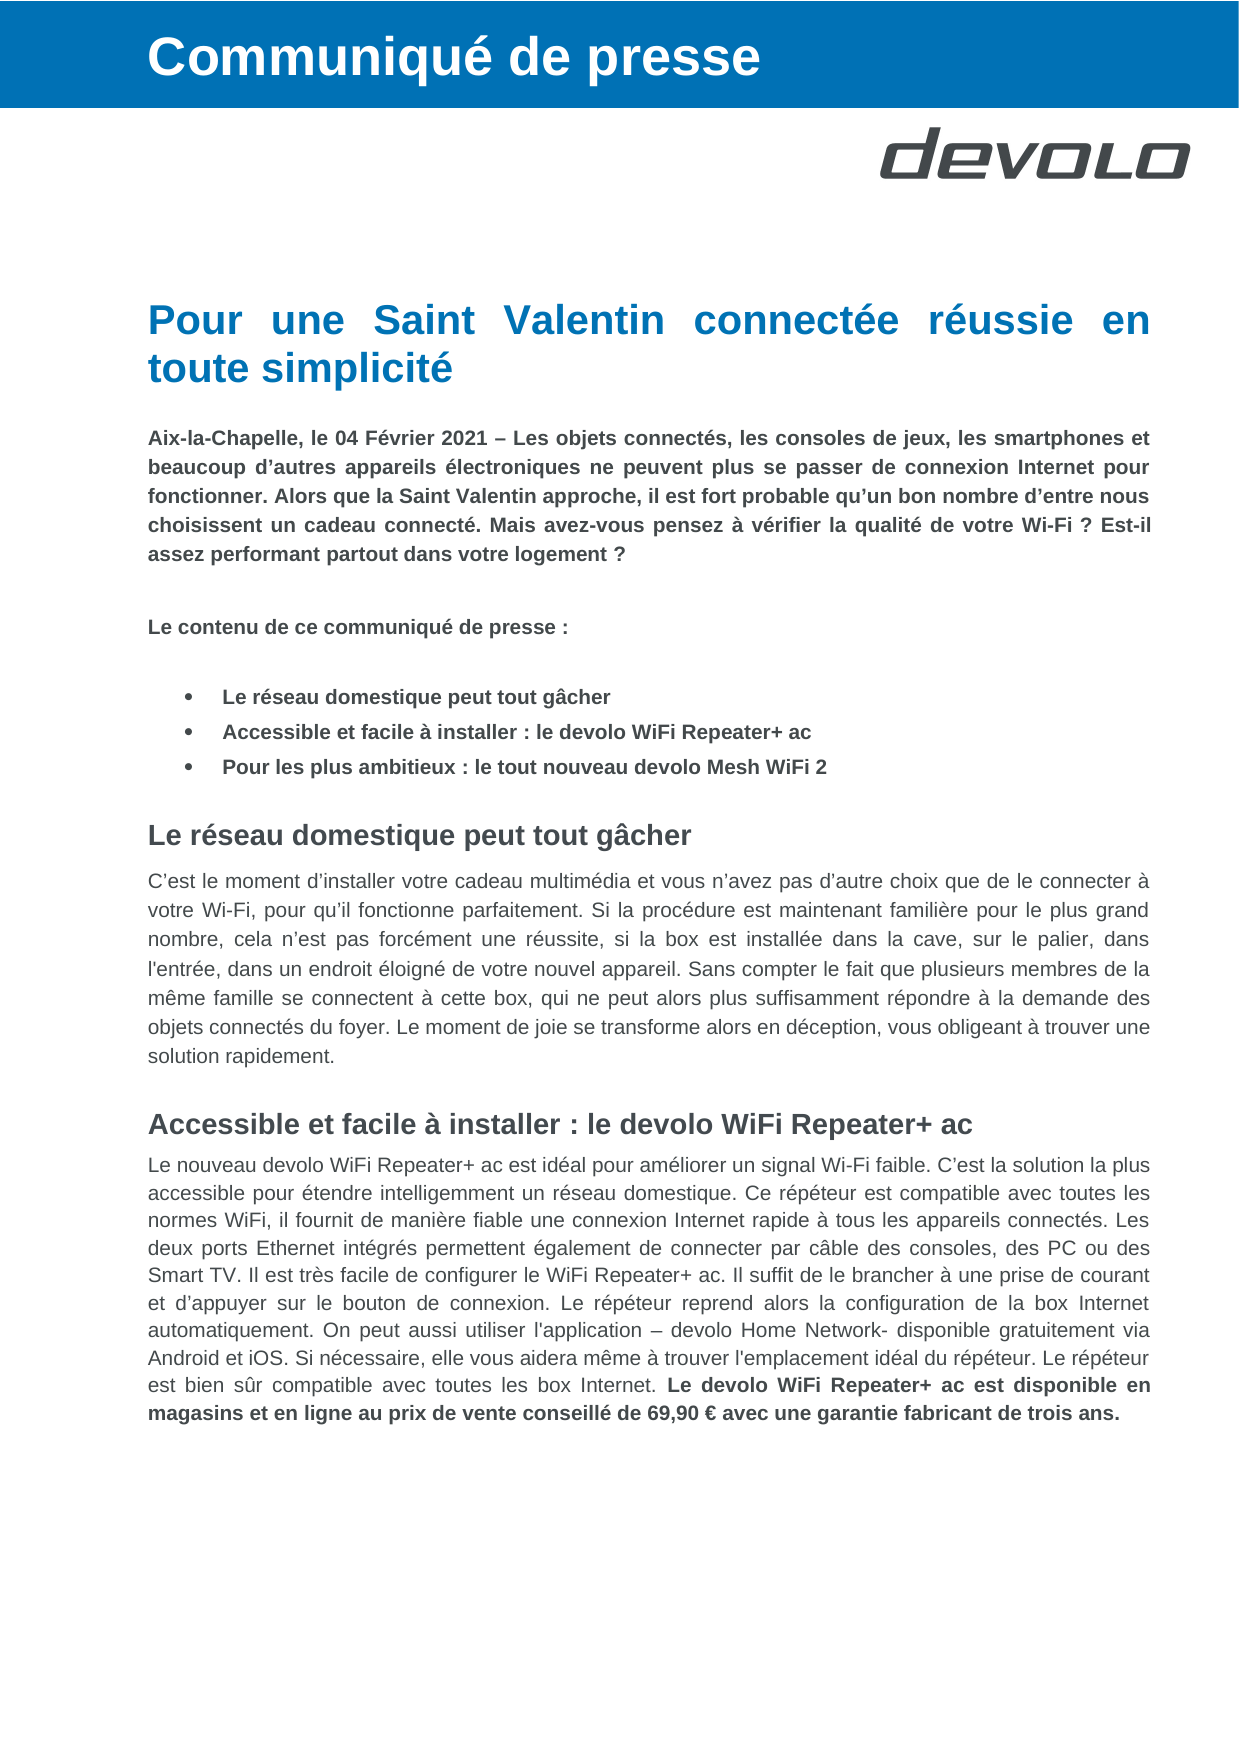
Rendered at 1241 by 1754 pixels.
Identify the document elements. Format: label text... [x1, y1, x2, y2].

text Pour une Saint Valentin connectée réussie en toute simplicité [148, 295, 1152, 391]
text Accessible et facile à installer : le devolo WiFi Repeater+ ac [185, 709, 1152, 744]
text C’est le moment d’installer votre cadeau multimédia et vous n’avez pas d’autre choix que de le connecter à votre Wi-Fi, pour qu’il fonctionne parfaitement. Si la procédure est maintenant familière pour le plus grand nombre, cela n’est pas forcément une réussite, si la box est installée dans la cave, sur le palier, dans l'entrée, dans un endroit éloigné de votre nouvel appareil. Sans compter le fait que plusieurs membres de la même famille se connectent à cette box, qui ne peut alors plus suffisamment répondre à la demande des objets connectés du foyer. Le moment de joie se transforme alors en déception, vous obligeant à trouver une solution rapidement. [148, 864, 1152, 1068]
text Aix-la-Chapelle, le 04 Février 2021 – Les objets connectés, les consoles de jeux, les smartphones et beaucoup d’autres appareils électroniques ne peuvent plus se passer de connexion Internet pour fonctionner. Alors que la Saint Valentin approche, il est fort probable qu’un bon nombre d’entre nous choisissent un cadeau connecté. Mais avez-vous pensez à vérifier la qualité de votre Wi-Fi ? Est-il assez performant partout dans votre logement ? [148, 420, 1152, 566]
text Le nouveau devolo WiFi Repeater+ ac est idéal pour améliorer un signal Wi-Fi faible. C’est la solution la plus accessible pour étendre intelligemment un réseau domestique. Ce répéteur est compatible avec toutes les normes WiFi, il fournit de manière fiable une connexion Internet rapide à tous les appareils connectés. Les deux ports Ethernet intégrés permettent également de connecter par câble des consoles, des PC ou des Smart TV. Il est très facile de configurer le WiFi Repeater+ ac. Il suffit de le brancher à une prise de courant et d’appuyer sur le bouton de connexion. Le répéteur reprend alors la configuration de la box Internet automatiquement. On peut aussi utiliser l'application – devolo Home Network- disponible gratuitement via Android et iOS. Si nécessaire, elle vous aidera même à trouver l'emplacement idéal du répéteur. Le répéteur est bien sûr compatible avec toutes les box Internet. Le devolo WiFi Repeater+ ac est disponible en magasins et en ligne au prix de vente conseillé de 69,90 € avec une garantie fabricant de trois ans. [148, 1153, 1152, 1424]
text Le contenu de ce communiqué de presse : [148, 604, 1152, 639]
text Pour les plus ambitieux : le tout nouveau devolo Mesh WiFi 2 [185, 744, 1152, 779]
text Le réseau domestique peut tout gâcher [185, 674, 1152, 709]
picture [0, 1, 1239, 214]
text Accessible et facile à installer : le devolo WiFi Repeater+ ac [148, 1105, 1152, 1140]
text Le réseau domestique peut tout gâcher [148, 816, 1152, 851]
